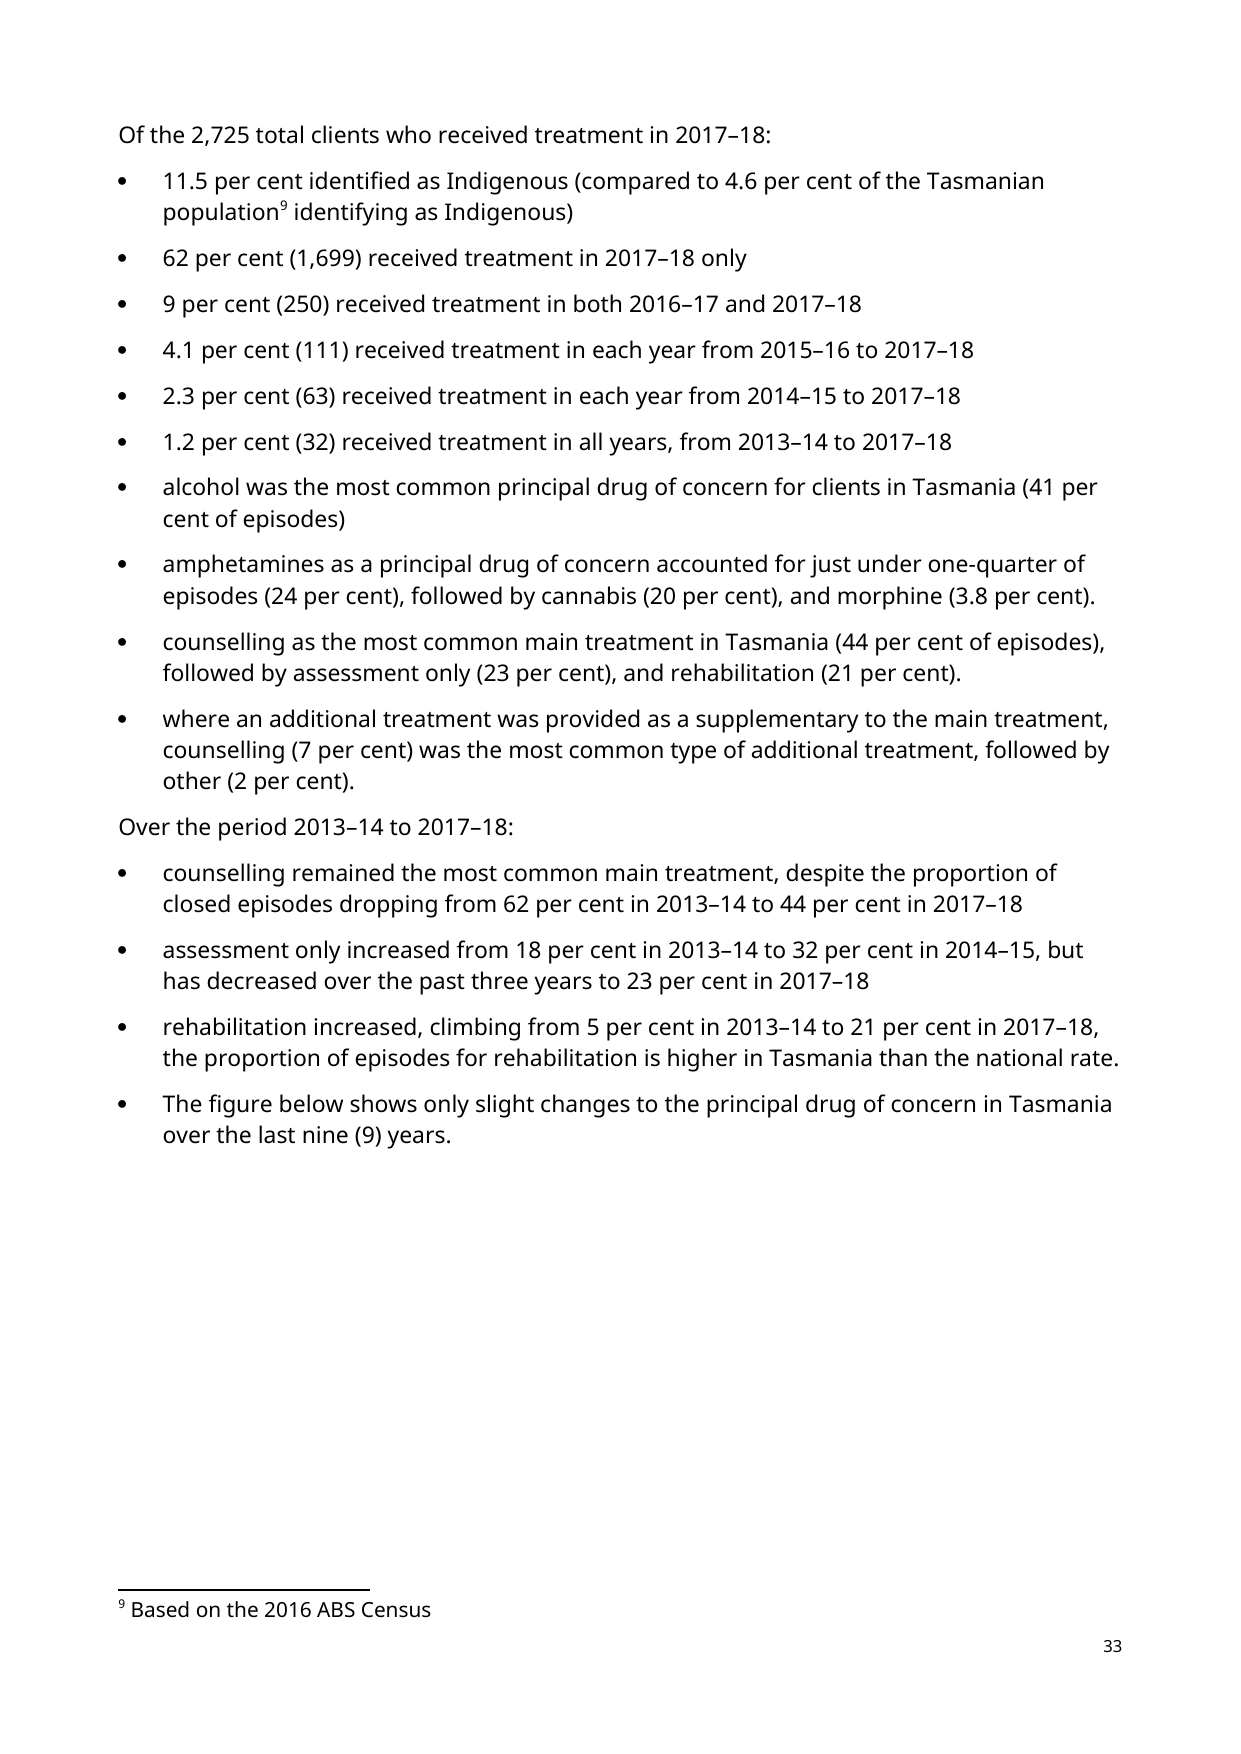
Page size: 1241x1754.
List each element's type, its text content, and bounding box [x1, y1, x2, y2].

list alcohol was the most common principal drug of concern for clients in Tasmania (41 per cent of episodes) [118, 471, 1122, 534]
list 1.2 per cent (32) received treatment in all years, from 2013–14 to 2017–18 [118, 426, 1122, 457]
list amphetamines as a principal drug of concern accounted for just under one-quarter of episodes (24 per cent), followed by cannabis (20 per cent), and morphine (3.8 per cent). [118, 548, 1122, 611]
list 4.1 per cent (111) received treatment in each year from 2015–16 to 2017–18 [118, 334, 1122, 365]
list 2.3 per cent (63) received treatment in each year from 2014–15 to 2017–18 [118, 380, 1122, 411]
text Over the period 2013–14 to 2017–18: [118, 811, 1122, 842]
list 9 per cent (250) received treatment in both 2016–17 and 2017–18 [118, 288, 1122, 319]
list 11.5 per cent identified as Indigenous (compared to 4.6 per cent of the Tasmanian population identifying as Indigenous) [118, 165, 1122, 228]
list assessment only increased from 18 per cent in 2013–14 to 32 per cent in 2014–15, but has decreased over the past three years to 23 per cent in 2017–18 [118, 934, 1122, 996]
list rehabilitation increased, climbing from 5 per cent in 2013–14 to 21 per cent in 2017–18, the proportion of episodes for rehabilitation is higher in Tasmania than the national rate. [118, 1011, 1122, 1073]
list counselling remained the most common main treatment, despite the proportion of closed episodes dropping from 62 per cent in 2013–14 to 44 per cent in 2017–18 [118, 857, 1122, 919]
list 62 per cent (1,699) received treatment in 2017–18 only [118, 242, 1122, 273]
list The figure below shows only slight changes to the principal drug of concern in Tasmania over the last nine (9) years. [118, 1088, 1122, 1151]
list counselling as the most common main treatment in Tasmania (44 per cent of episodes), followed by assessment only (23 per cent), and rehabilitation (21 per cent). [118, 626, 1122, 688]
text Of the 2,725 total clients who received treatment in 2017–18: [118, 119, 1122, 151]
list where an additional treatment was provided as a supplementary to the main treatment, counselling (7 per cent) was the most common type of additional treatment, followed by other (2 per cent). [118, 703, 1122, 796]
